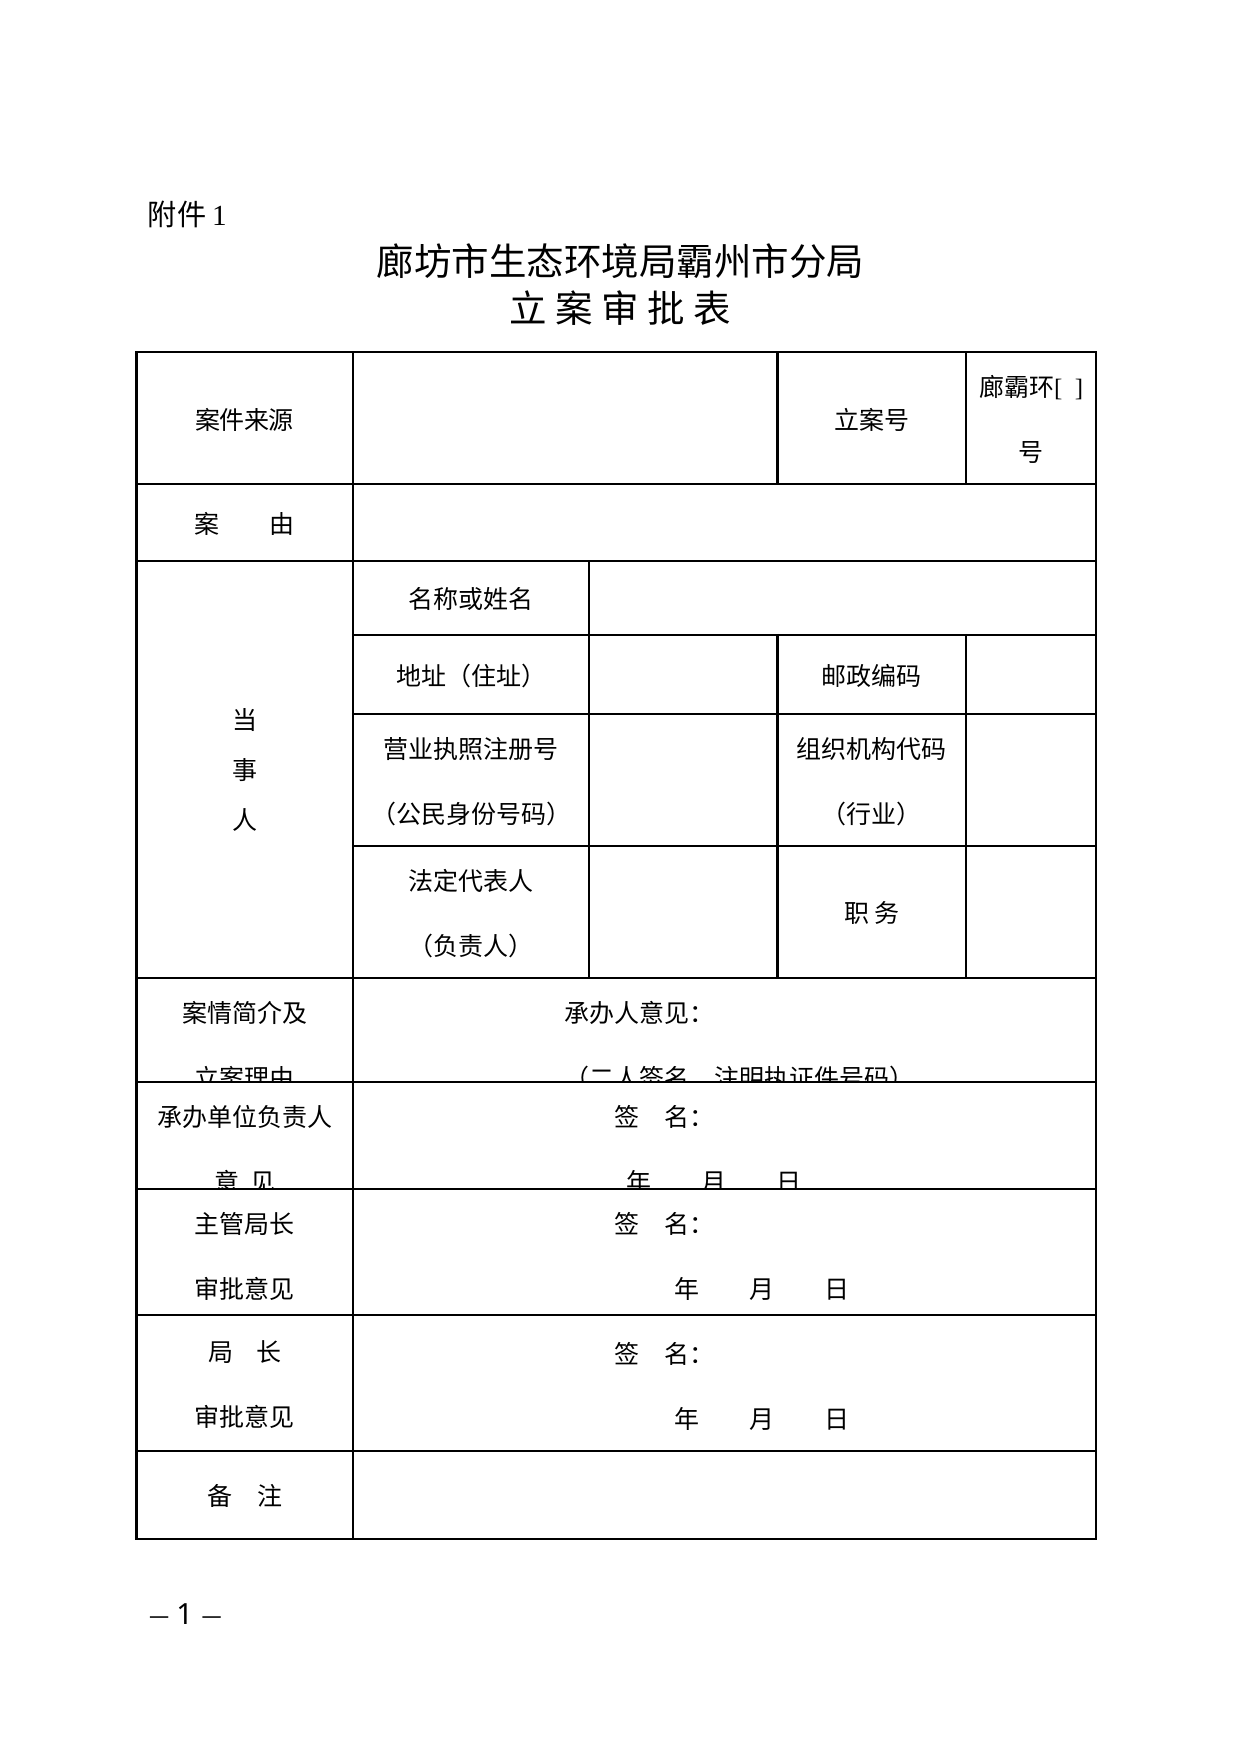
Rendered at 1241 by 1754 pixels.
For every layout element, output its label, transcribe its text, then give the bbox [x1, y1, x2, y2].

table_cell 职 务 [779, 847, 965, 977]
table_cell 签 名： 年 月 日 [354, 1190, 1095, 1314]
table_cell 局 长 审批意见 [138, 1316, 352, 1450]
table_cell [590, 715, 776, 845]
table_cell 邮政编码 [779, 636, 965, 713]
table_cell 地址（住址） [354, 636, 588, 713]
table_cell [967, 847, 1095, 977]
table_header [354, 353, 776, 483]
table_cell 备 注 [138, 1452, 352, 1538]
table_header 立案号 [779, 353, 965, 483]
table_header 案件来源 [138, 353, 352, 483]
table_cell 组织机构代码（行业） [779, 715, 965, 845]
table_header 廊霸环[ ] 号 [967, 353, 1095, 483]
table_cell [590, 847, 776, 977]
table_cell 签 名： 年 月 日 [354, 1316, 1095, 1450]
table_cell 营业执照注册号 （公民身份号码） [354, 715, 588, 845]
table_cell [590, 636, 776, 713]
text 立 案 审 批 表 [148, 284, 1093, 332]
table_cell 名称或姓名 [354, 562, 588, 634]
table_cell 承办单位负责人 意 见 [138, 1083, 352, 1188]
text 廊坊市生态环境局霸州市分局 [148, 237, 1093, 284]
table_cell 签 名： 年 月 日 [354, 1083, 1095, 1188]
text 附件1 [148, 178, 1093, 237]
table_cell [354, 485, 1095, 560]
table_cell [967, 715, 1095, 845]
table_cell [354, 1452, 1095, 1538]
table_cell 法定代表人 （负责人） [354, 847, 588, 977]
table_cell 承办人意见： （二人签名，注明执证件号码） 年 月 日 [354, 979, 1095, 1081]
table_cell 案 由 [138, 485, 352, 560]
table_cell 案情简介及 立案理由 [138, 979, 352, 1081]
table_cell [590, 562, 1095, 634]
table_cell 主管局长 审批意见 [138, 1190, 352, 1314]
table_cell [967, 636, 1095, 713]
table_cell 当 事 人 [138, 562, 352, 977]
